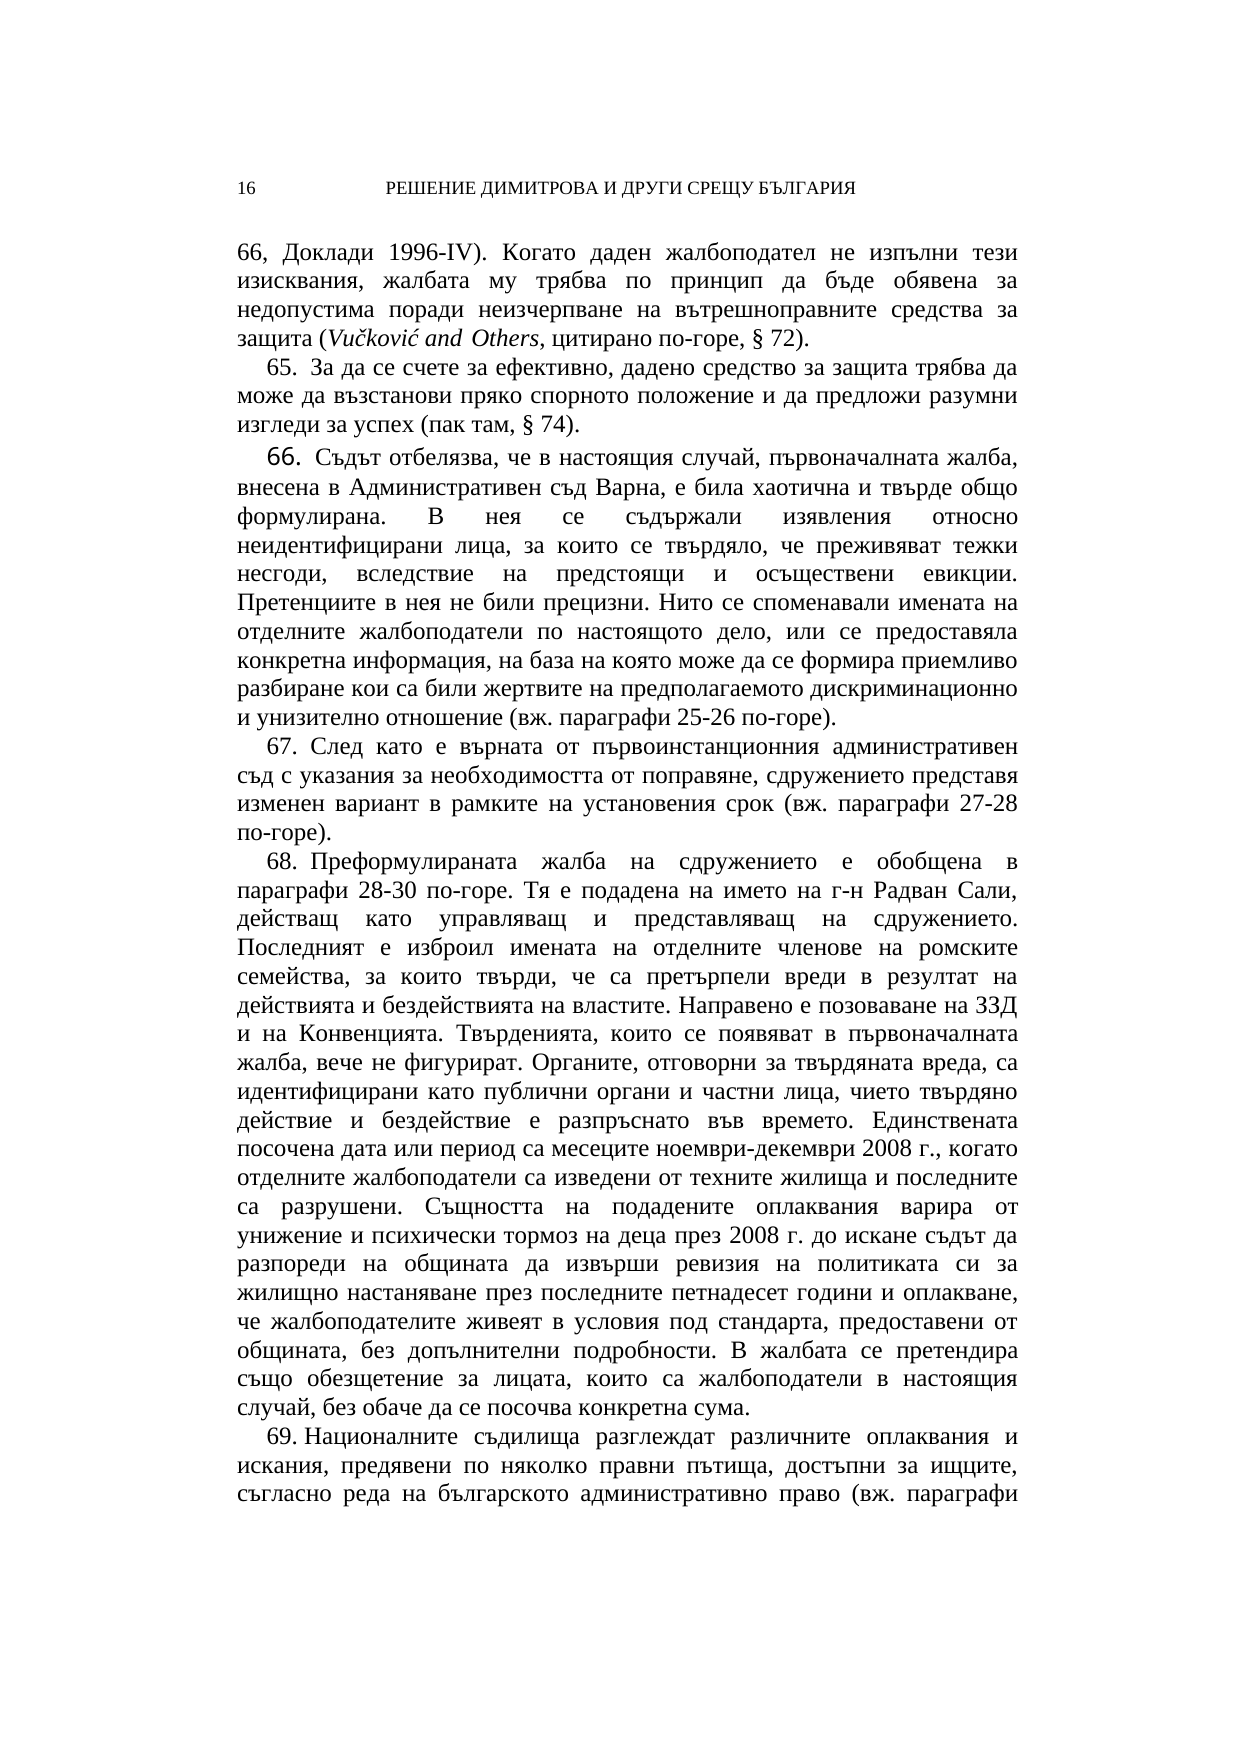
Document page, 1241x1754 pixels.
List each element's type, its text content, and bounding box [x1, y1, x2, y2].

text 65. За да се счете за ефективно, дадено средство за защита трябва да може да възстанови пряко спорното положение и да предложи разумни изгледи за успех (пак там, § 74). [237, 352, 1019, 438]
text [237, 237, 1019, 352]
text 68. Преформулираната жалба на сдружението е обобщена в параграфи 28-30 по-горе. Тя е подадена на името на г-н Радван Сали, действащ като управляващ и представляващ на сдружението. Последният е изброил имената на отделните членове на ромските семейства, за които твърди, че са претърпели вреди в резултат на действията и бездействията на властите. Направено е позоваване на ЗЗД и на Конвенцията. Твърденията, които се появяват в първоначалната жалба, вече не фигурират. Органите, отговорни за твърдяната вреда, са идентифицирани като публични органи и частни лица, чието твърдяно действие и бездействие е разпръснато във времето. Единствената посочена дата или период са месеците ноември-декември 2008 г., когато отделните жалбоподатели са изведени от техните жилища и последните са разрушени. Същността на подадените оплаквания варира от унижение и психически тормоз на деца през 2008 г. до искане съдът да разпореди на общината да извърши ревизия на политиката си за жилищно настаняване през последните петнадесет години и оплакване, че жалбоподателите живеят в условия под стандарта, предоставени от общината, без допълнителни подробности. В жалбата се претендира също обезщетение за лицата, които са жалбоподатели в настоящия случай, без обаче да се посочва конкретна сума. [237, 846, 1019, 1421]
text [237, 1421, 1019, 1507]
text 66. Съдът отбелязва, че в настоящия случай, първоначалната жалба, внесена в Административен съд Варна, е била хаотична и твърде общо формулирана. В нея се съдържали изявления относно неидентифицирани лица, за които се твърдяло, че преживяват тежки несгоди, вследствие на предстоящи и осъществени евикции. Претенциите в нея не били прецизни. Нито се споменавали имената на отделните жалбоподатели по настоящото дело, или се предоставяла конкретна информация, на база на която може да се формира приемливо разбиране кои са били жертвите на предполагаемото дискриминационно и унизително отношение (вж. параграфи 25-26 по-горе). [237, 438, 1019, 731]
text 67. След като е върната от първоинстанционния административен съд с указания за необходимостта от поправяне, сдружението представя изменен вариант в рамките на установения срок (вж. параграфи 27-28 по-горе). [237, 731, 1019, 846]
